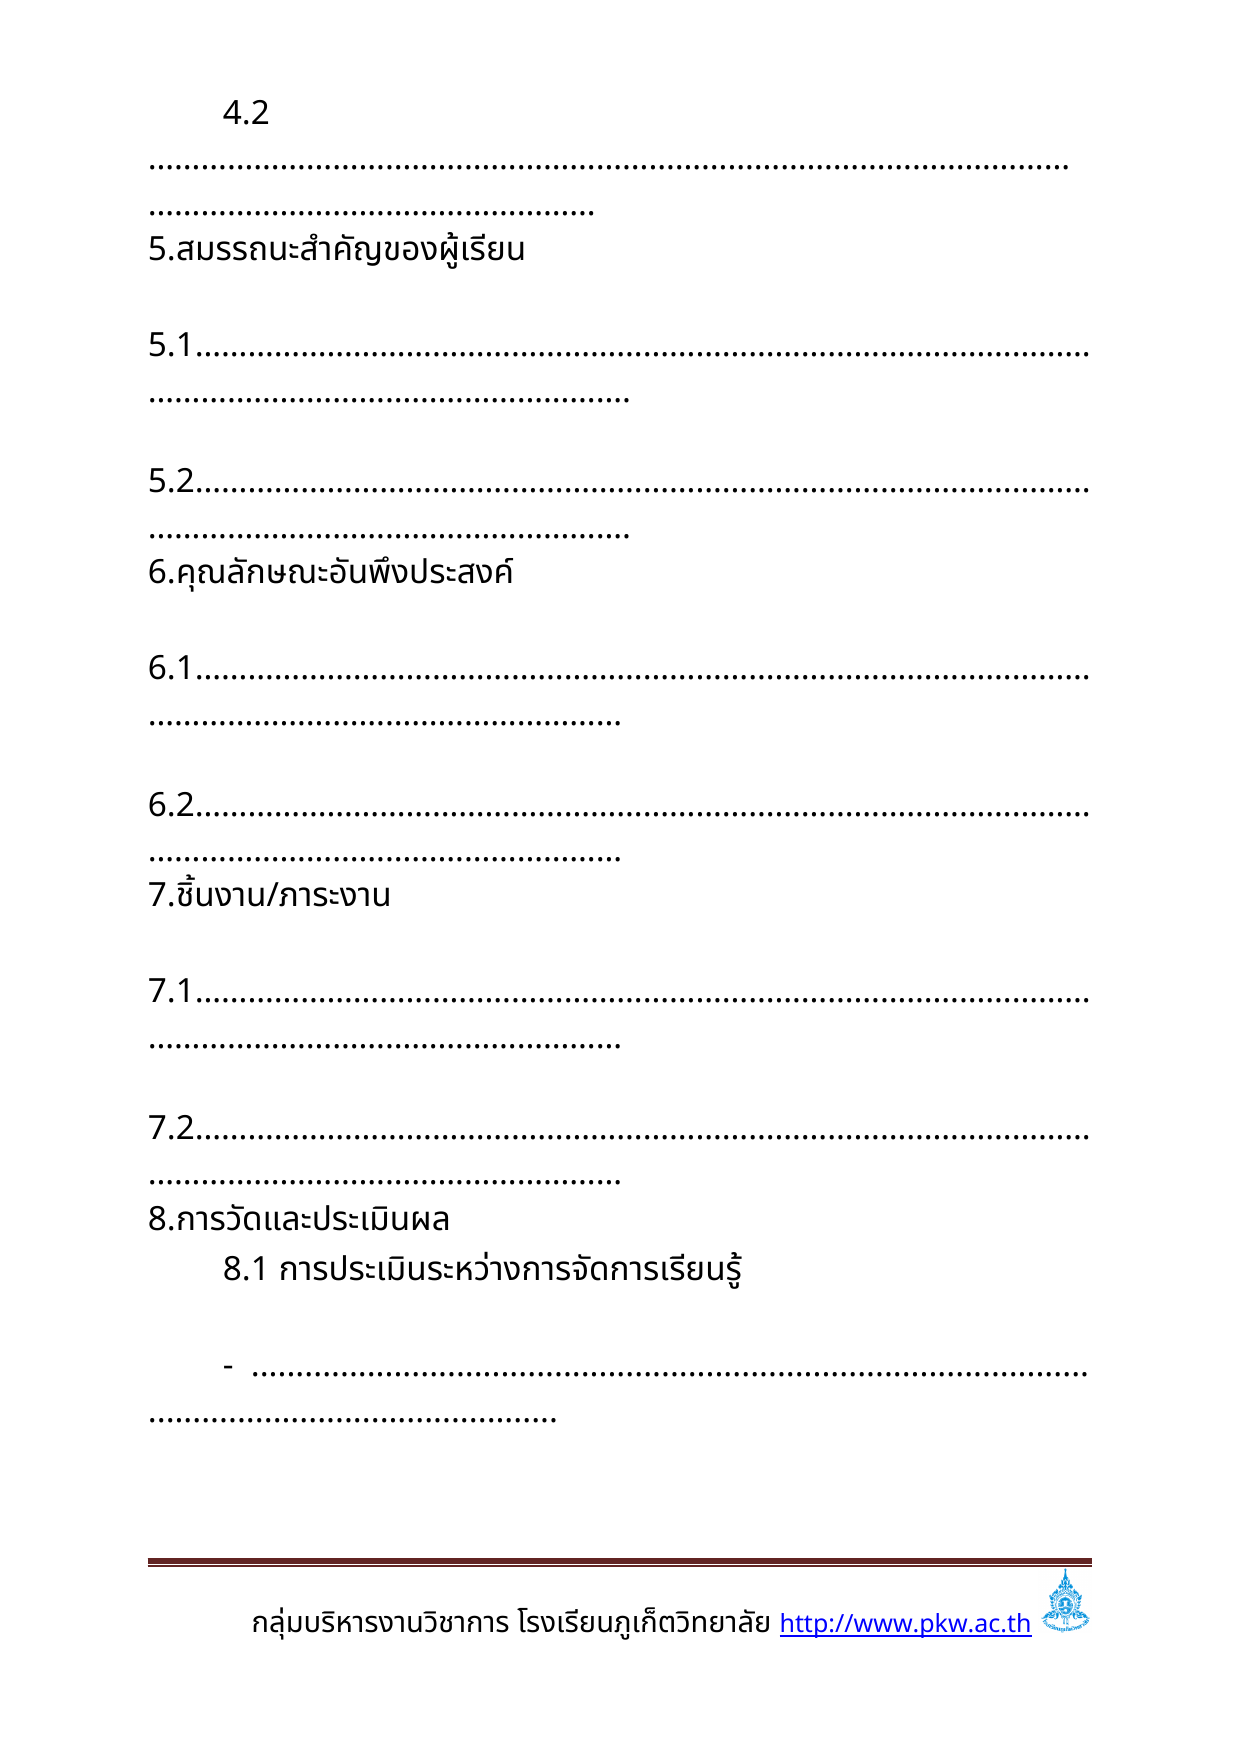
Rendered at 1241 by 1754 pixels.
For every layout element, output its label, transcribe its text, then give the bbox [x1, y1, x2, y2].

list 6.2………………………………………………………………………………………………………………………………………… [148, 735, 1092, 871]
picture [1037, 1568, 1093, 1633]
list 7.1………………………………………………………………………………………………………………………………………… [148, 922, 1092, 1058]
list 8.การวัดและประเมินผล [148, 1194, 1092, 1245]
list 5.สมรรถนะสำคัญของผู้เรียน [148, 225, 1092, 276]
list - ............................................................................................................................................ [148, 1296, 1092, 1432]
list 5.1…………………………………………………………………………………………………………………………………………. [148, 276, 1092, 412]
list 6.คุณลักษณะอันพึงประสงค์ [148, 548, 1092, 599]
list 8.1 การประเมินระหว่างการจัดการเรียนรู้ [148, 1245, 1092, 1296]
list 5.2…………………………………………………………………………………………………………………………………………. [148, 412, 1092, 548]
list 6.1………………………………………………………………………………………………………………………………………… [148, 599, 1092, 735]
list 7.ชิ้นงาน/ภาระงาน [148, 871, 1092, 922]
list 4.2 ………………………………………………………………………………………………………………………………………… [148, 89, 1092, 225]
list 7.2………………………………………………………………………………………………………………………………………… [148, 1058, 1092, 1194]
